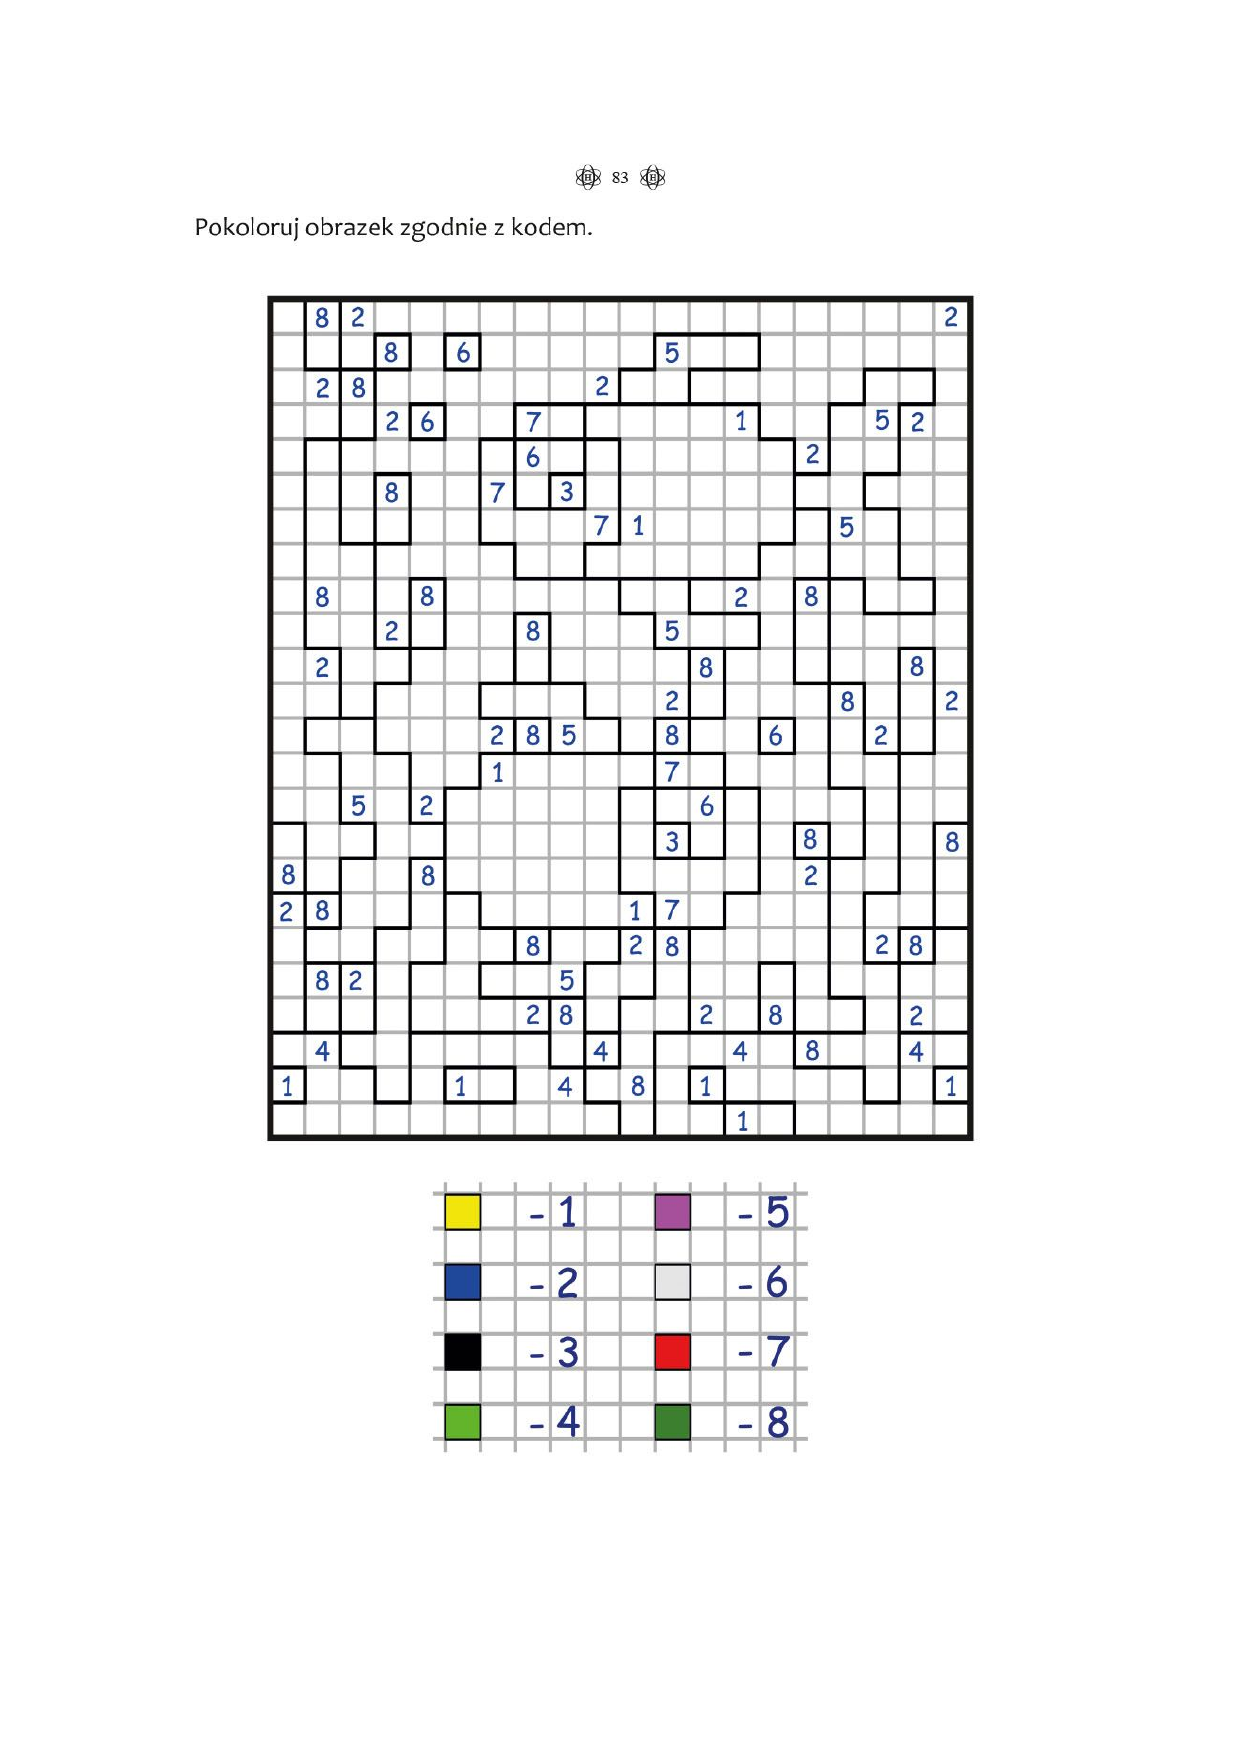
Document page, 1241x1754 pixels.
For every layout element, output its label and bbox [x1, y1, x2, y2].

picture [147, 147, 1093, 1498]
